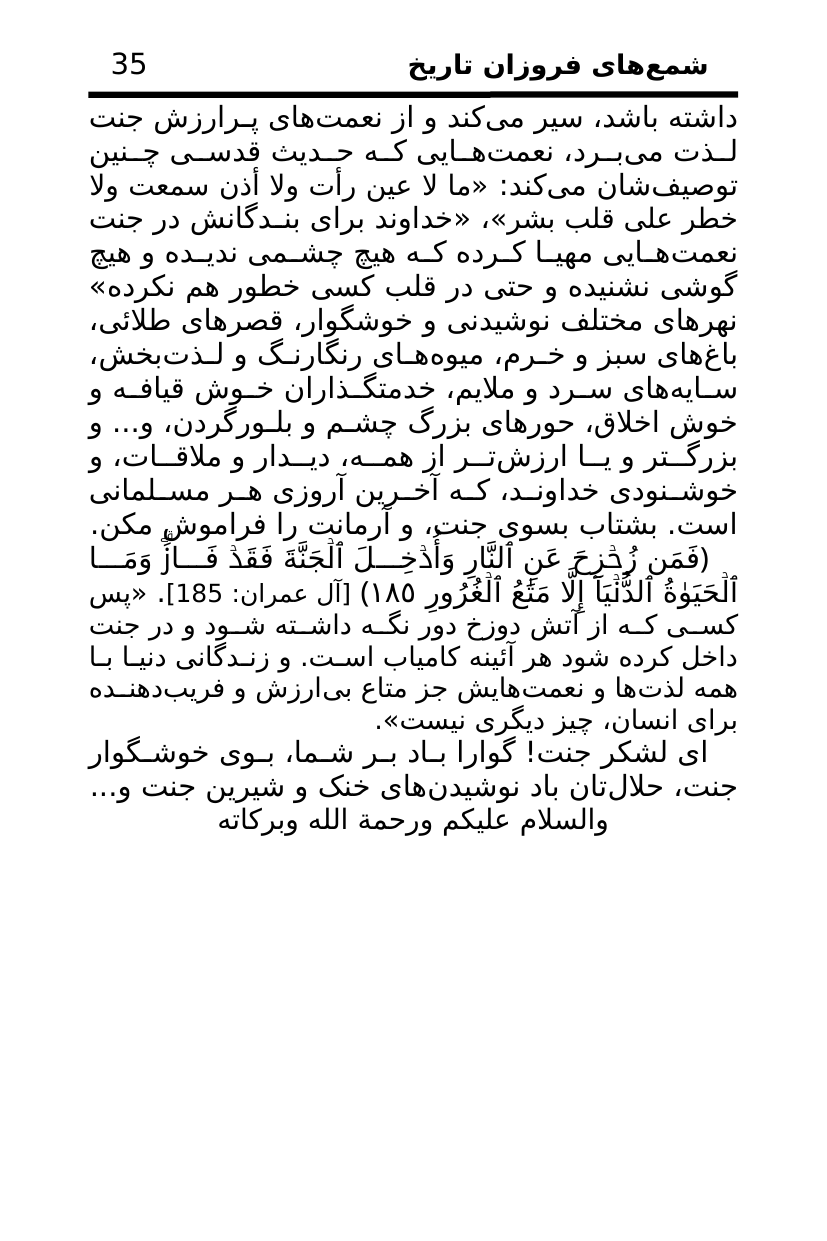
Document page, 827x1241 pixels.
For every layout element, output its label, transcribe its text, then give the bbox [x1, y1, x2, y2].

text ﴿فَمَن زُحۡزِحَ عَنِ ٱلنَّارِ وَأُدۡخِلَ ٱلۡجَنَّةَ فَقَدۡ فَازَۗ وَمَا ٱلۡحَيَوٰةُ ٱلدُّنۡيَآ إِلَّا مَتَٰعُ ٱلۡغُرُورِ ١٨٥﴾ [آل عمران: 185]. «پس کسی که از آتش دوزخ دور نگه داشته شود و در جنت داخل کرده شود هر آئینه کامیاب است. و زندگانی دنیا با همه لذت‌ها و نعمت‌هایش جز متاع بی‌ارزش و فریب‌دهنده برای انسان، چیز دیگری نیست». [89, 541, 738, 736]
text ای لشکر جنت! گوارا باد بر شما، بوی خوشگوار جنت، حلال‌تان باد نوشیدن‌های خنک و شیرین جنت و... [89, 736, 738, 803]
text والسلام عليكم ورحمة الله وبركاته [89, 803, 738, 836]
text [89, 100, 738, 541]
